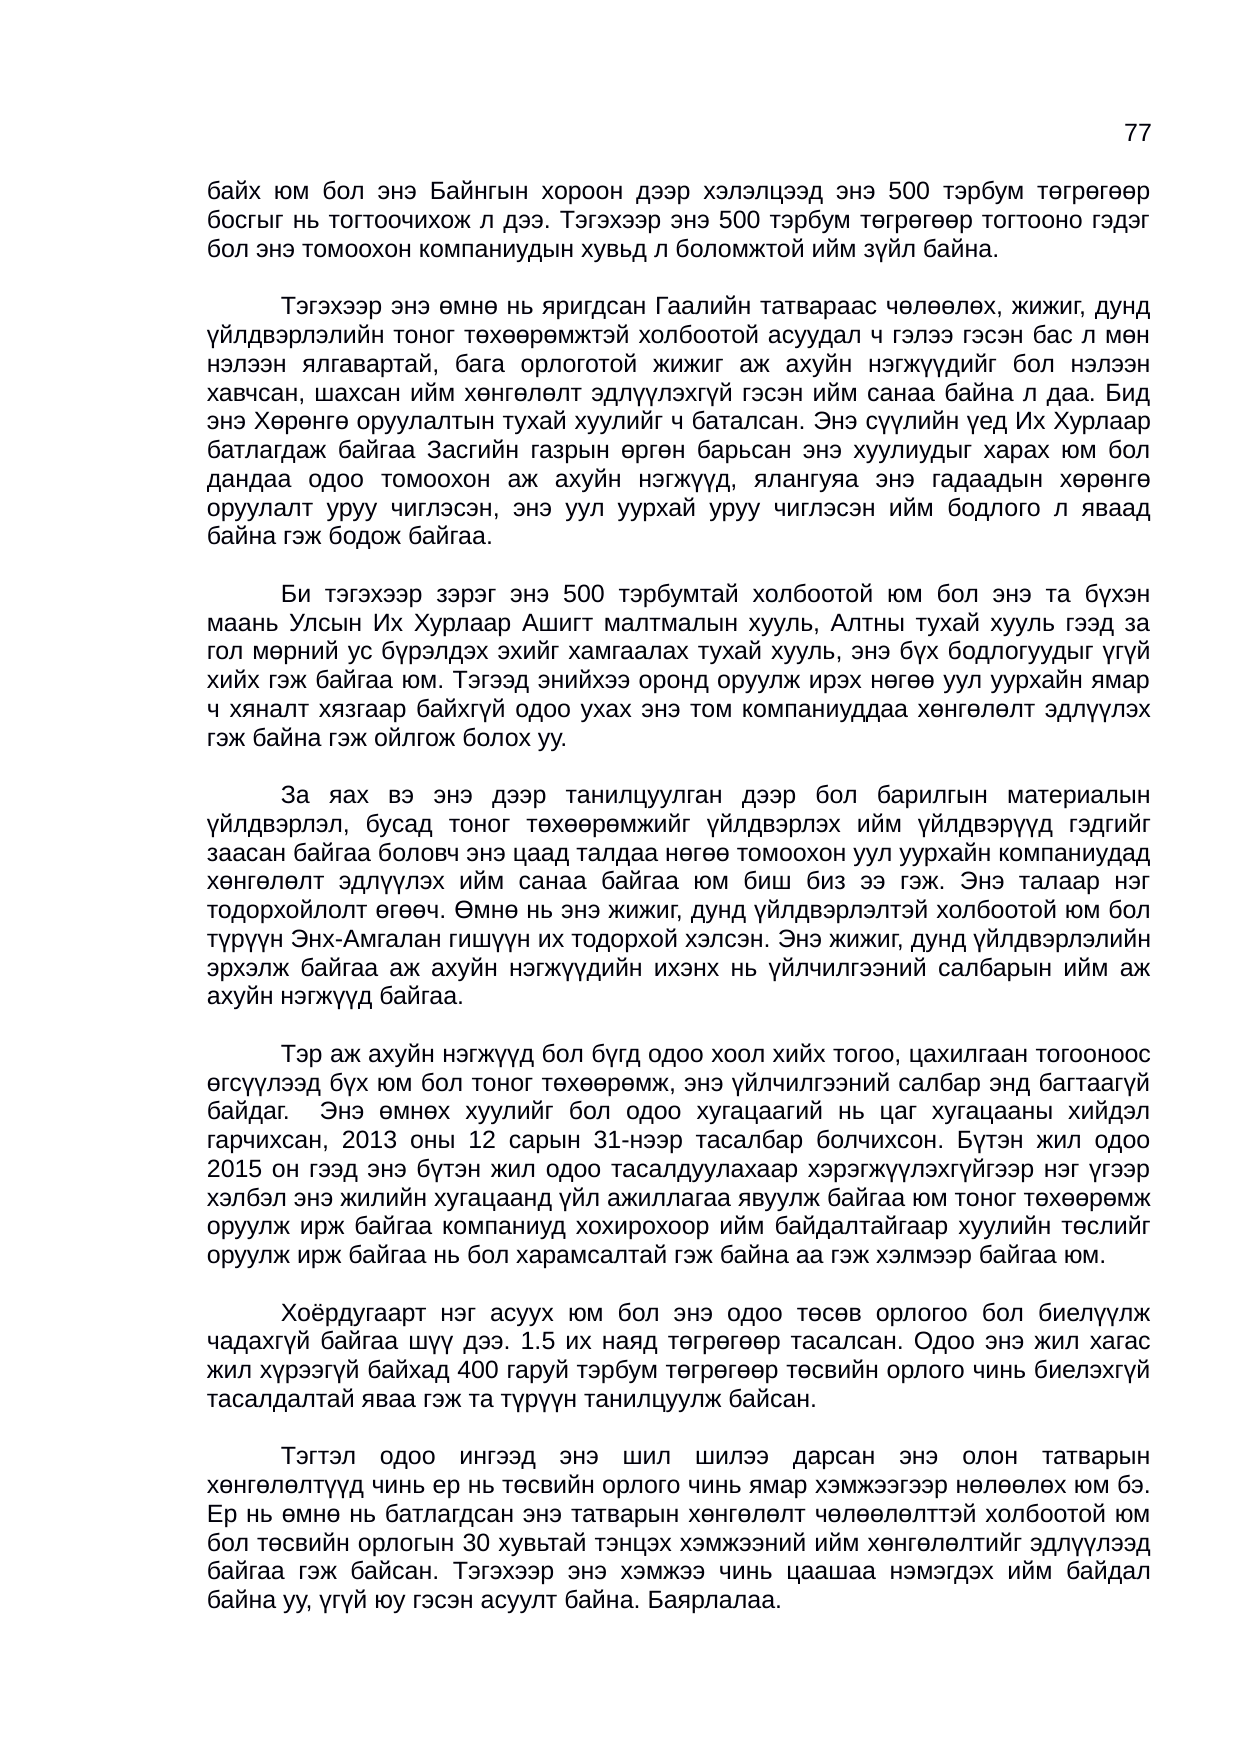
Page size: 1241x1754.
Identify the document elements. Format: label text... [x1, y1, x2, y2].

text Би тэгэхээр зэрэг энэ 500 тэрбумтай холбоотой юм бол энэ та бүхэн маань Улсын Их Хурлаар Ашигт малтмалын хууль, Алтны тухай хууль гээд за гол мөрний ус бүрэлдэх эхийг хамгаалах тухай хууль, энэ бүх бодлогуудыг үгүй хийх гэж байгаа юм. Тэгээд энийхээ оронд оруулж ирэх нөгөө уул уурхайн ямар ч хяналт хязгаар байхгүй одоо ухах энэ том компаниуддаа хөнгөлөлт эдлүүлэх гэж байна гэж ойлгож болох уу. [207, 579, 1152, 751]
text За яах вэ энэ дээр танилцуулган дээр бол барилгын материалын үйлдвэрлэл, бусад тоног төхөөрөмжийг үйлдвэрлэх ийм үйлдвэрүүд гэдгийг заасан байгаа боловч энэ цаад талдаа нөгөө томоохон уул уурхайн компаниудад хөнгөлөлт эдлүүлэх ийм санаа байгаа юм биш биз ээ гэж. Энэ талаар нэг тодорхойлолт өгөөч. Өмнө нь энэ жижиг, дунд үйлдвэрлэлтэй холбоотой юм бол түрүүн Энх-Амгалан гишүүн их тодорхой хэлсэн. Энэ жижиг, дунд үйлдвэрлэлийн эрхэлж байгаа аж ахуйн нэгжүүдийн ихэнх нь үйлчилгээний салбарын ийм аж ахуйн нэгжүүд байгаа. [207, 780, 1152, 1010]
text Тэр аж ахуйн нэгжүүд бол бүгд одоо хоол хийх тогоо, цахилгаан тогооноос өгсүүлээд бүх юм бол тоног төхөөрөмж, энэ үйлчилгээний салбар энд багтаагүй байдаг. Энэ өмнөх хуулийг бол одоо хугацаагий нь цаг хугацааны хийдэл гарчихсан, 2013 оны 12 сарын 31-нээр тасалбар болчихсон. Бүтэн жил одоо 2015 он гээд энэ бүтэн жил одоо тасалдуулахаар хэрэгжүүлэхгүйгээр нэг үгээр хэлбэл энэ жилийн хугацаанд үйл ажиллагаа явуулж байгаа юм тоног төхөөрөмж оруулж ирж байгаа компаниуд хохирохоор ийм байдалтайгаар хуулийн төслийг оруулж ирж байгаа нь бол харамсалтай гэж байна аа гэж хэлмээр байгаа юм. [207, 1039, 1152, 1269]
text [207, 176, 1152, 263]
text Тэгтэл одоо ингээд энэ шил шилээ дарсан энэ олон татварын хөнгөлөлтүүд чинь ер нь төсвийн орлого чинь ямар хэмжээгээр нөлөөлөх юм бэ. Ер нь өмнө нь батлагдсан энэ татварын хөнгөлөлт чөлөөлөлттэй холбоотой юм бол төсвийн орлогын 30 хувьтай тэнцэх хэмжээний ийм хөнгөлөлтийг эдлүүлээд байгаа гэж байсан. Тэгэхээр энэ хэмжээ чинь цаашаа нэмэгдэх ийм байдал байна уу, үгүй юу гэсэн асуулт байна. Баярлалаа. [207, 1441, 1152, 1614]
text Хоёрдугаарт нэг асуух юм бол энэ одоо төсөв орлогоо бол биелүүлж чадахгүй байгаа шүү дээ. 1.5 их наяд төгрөгөөр тасалсан. Одоо энэ жил хагас жил хүрээгүй байхад 400 гаруй тэрбум төгрөгөөр төсвийн орлого чинь биелэхгүй тасалдалтай яваа гэж та түрүүн танилцуулж байсан. [207, 1298, 1152, 1413]
text Тэгэхээр энэ өмнө нь яригдсан Гаалийн татвараас чөлөөлөх, жижиг, дунд үйлдвэрлэлийн тоног төхөөрөмжтэй холбоотой асуудал ч гэлээ гэсэн бас л мөн нэлээн ялгавартай, бага орлоготой жижиг аж ахуйн нэгжүүдийг бол нэлээн хавчсан, шахсан ийм хөнгөлөлт эдлүүлэхгүй гэсэн ийм санаа байна л даа. Бид энэ Хөрөнгө оруулалтын тухай хуулийг ч баталсан. Энэ сүүлийн үед Их Хурлаар батлагдаж байгаа Засгийн газрын өргөн барьсан энэ хуулиудыг харах юм бол дандаа одоо томоохон аж ахуйн нэгжүүд, ялангуяа энэ гадаадын хөрөнгө оруулалт уруу чиглэсэн, энэ уул уурхай уруу чиглэсэн ийм бодлого л яваад байна гэж бодож байгаа. [207, 291, 1152, 550]
